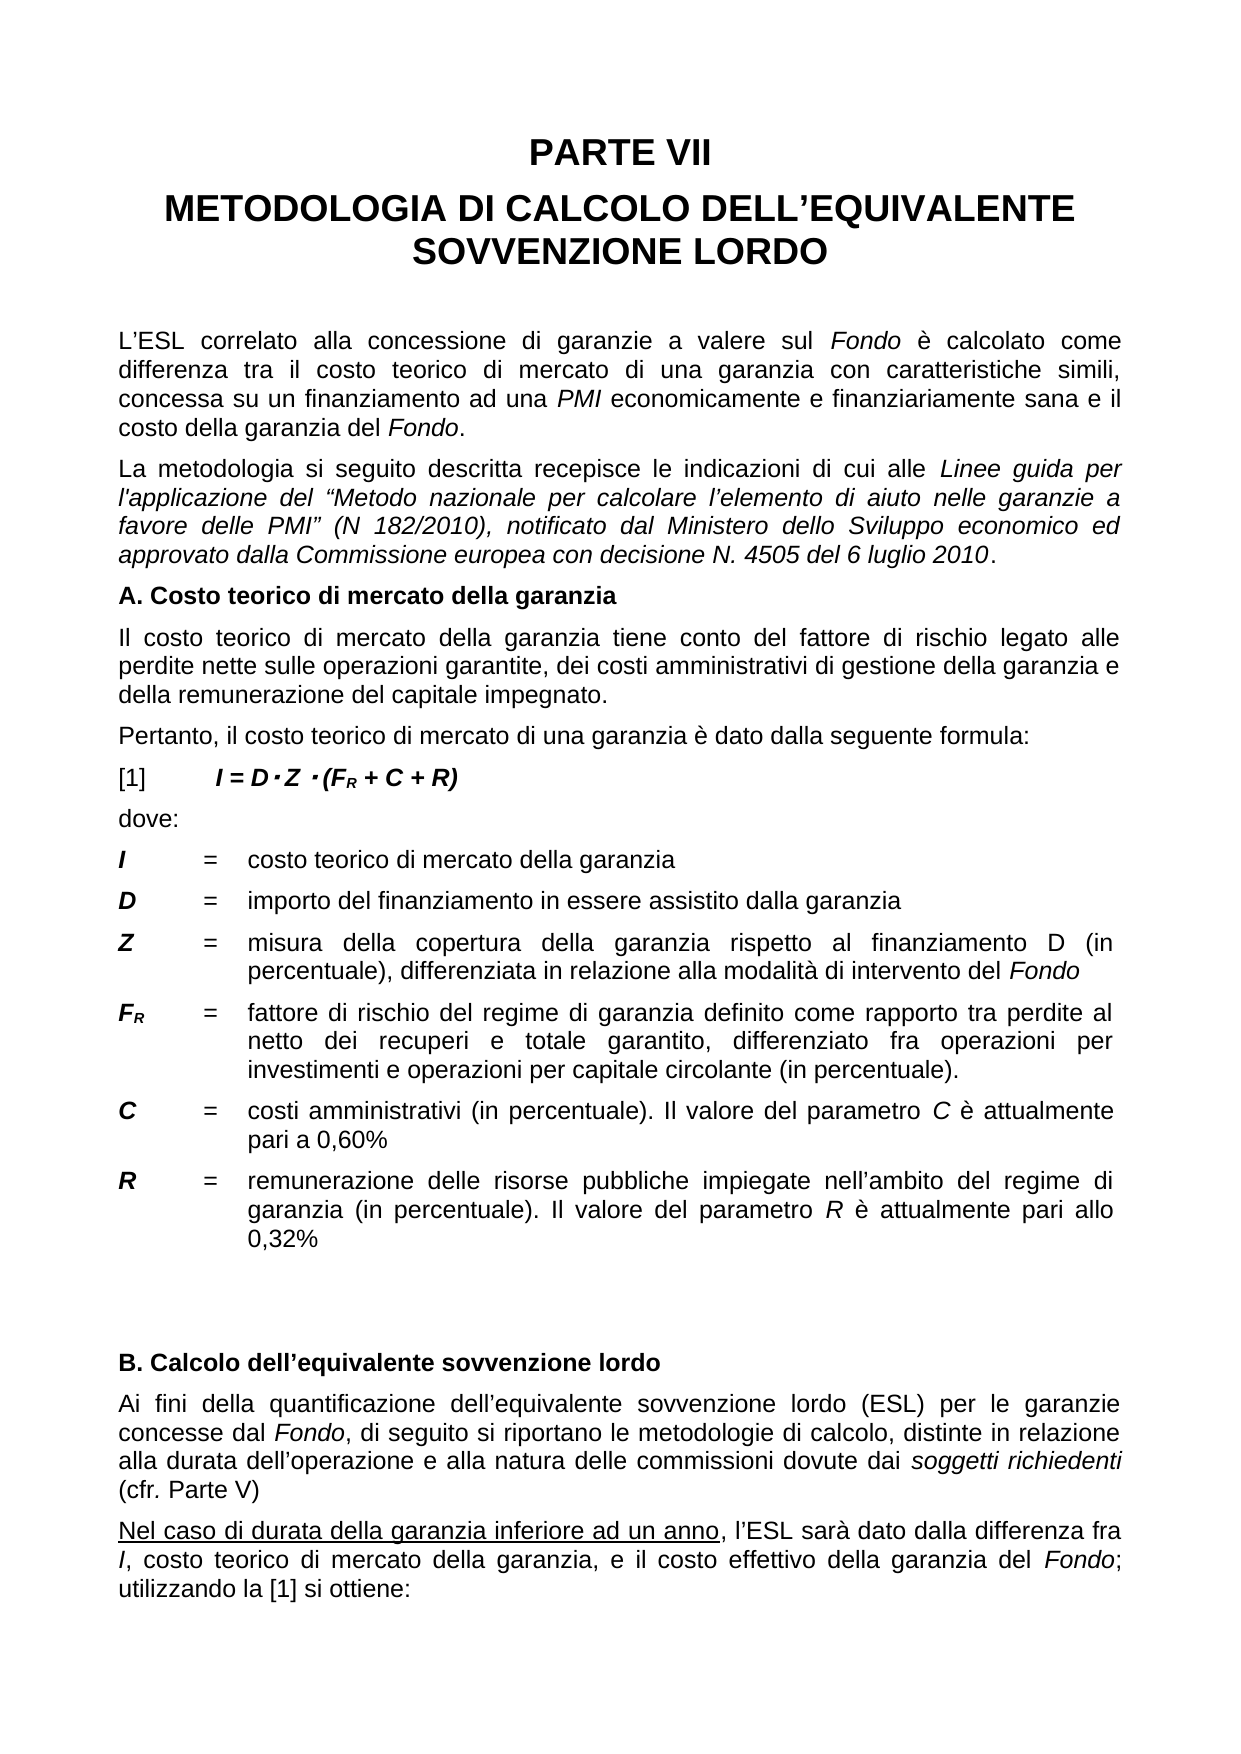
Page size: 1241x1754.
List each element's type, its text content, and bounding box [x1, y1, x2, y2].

list Nel caso di durata della garanzia inferiore ad un anno, l’ESL sarà dato dalla differenza fra I, costo teorico di mercato della garanzia, e il costo effettivo della garanzia del Fondo; utilizzando la [1] si ottiene: [118, 1516, 1122, 1603]
list Pertanto, il costo teorico di mercato di una garanzia è dato dalla seguente formula: [118, 721, 1122, 750]
subtitle METODOLOGIA DI CALCOLO DELL’EQUIVALENTE SOVVENZIONE LORDO [118, 186, 1122, 272]
text La metodologia si seguito descritta recepisce le indicazioni di cui alle Linee guida per l'applicazione del “Metodo nazionale per calcolare l’elemento di aiuto nelle garanzie a favore delle PMI” (N 182/2010), notificato dal Ministero dello Sviluppo economico ed approvato dalla Commissione europea con decisione N. 4505 del 6 luglio 2010. [118, 454, 1122, 569]
list dove: [118, 804, 1122, 833]
table_cell FR [107, 985, 192, 1084]
table_cell remunerazione delle risorse pubbliche impiegate nell’ambito del regime di garanzia (in percentuale). Il valore del parametro R è attualmente pari allo 0,32% [236, 1154, 1126, 1335]
table_header costo teorico di mercato della garanzia [236, 833, 1126, 874]
table_cell misura della copertura della garanzia rispetto al finanziamento D (in percentuale), differenziata in relazione alla modalità di intervento del Fondo [236, 915, 1126, 985]
subtitle B. Calcolo dell’equivalente sovvenzione lordo [118, 1348, 1122, 1376]
table_cell = [192, 1154, 236, 1335]
table_cell = [192, 915, 236, 985]
table_cell C [107, 1084, 192, 1154]
table_cell importo del finanziamento in essere assistito dalla garanzia [236, 874, 1126, 915]
table_cell fattore di rischio del regime di garanzia definito come rapporto tra perdite al netto dei recuperi e totale garantito, differenziato fra operazioni per investimenti e operazioni per capitale circolante (in percentuale). [236, 985, 1126, 1084]
table_header = [192, 833, 236, 874]
table_cell D [107, 874, 192, 915]
subtitle A. Costo teorico di mercato della garanzia [118, 581, 1122, 610]
table_cell = [192, 985, 236, 1084]
list Il costo teorico di mercato della garanzia tiene conto del fattore di rischio legato alle perdite nette sulle operazioni garantite, dei costi amministrativi di gestione della garanzia e della remunerazione del capitale impegnato. [118, 622, 1122, 709]
table_cell = [192, 874, 236, 915]
table_header I [107, 833, 192, 874]
subtitle PARTE VII [118, 131, 1122, 174]
table_cell Z [107, 915, 192, 985]
list Ai fini della quantificazione dell’equivalente sovvenzione lordo (ESL) per le garanzie concesse dal Fondo, di seguito si riportano le metodologie di calcolo, distinte in relazione alla durata dell’operazione e alla natura delle commissioni dovute dai soggetti richiedenti (cfr. Parte V) [118, 1389, 1122, 1504]
table_cell R [107, 1154, 192, 1335]
table_cell = [192, 1084, 236, 1154]
table_cell costi amministrativi (in percentuale). Il valore del parametro C è attualmente pari a 0,60% [236, 1084, 1126, 1154]
list L’ESL correlato alla concessione di garanzie a valere sul Fondo è calcolato come differenza tra il costo teorico di mercato di una garanzia con caratteristiche simili, concessa su un finanziamento ad una PMI economicamente e finanziariamente sana e il costo della garanzia del Fondo. [118, 326, 1122, 441]
list [1] I = D Z (FR + C + R) [118, 762, 1122, 791]
